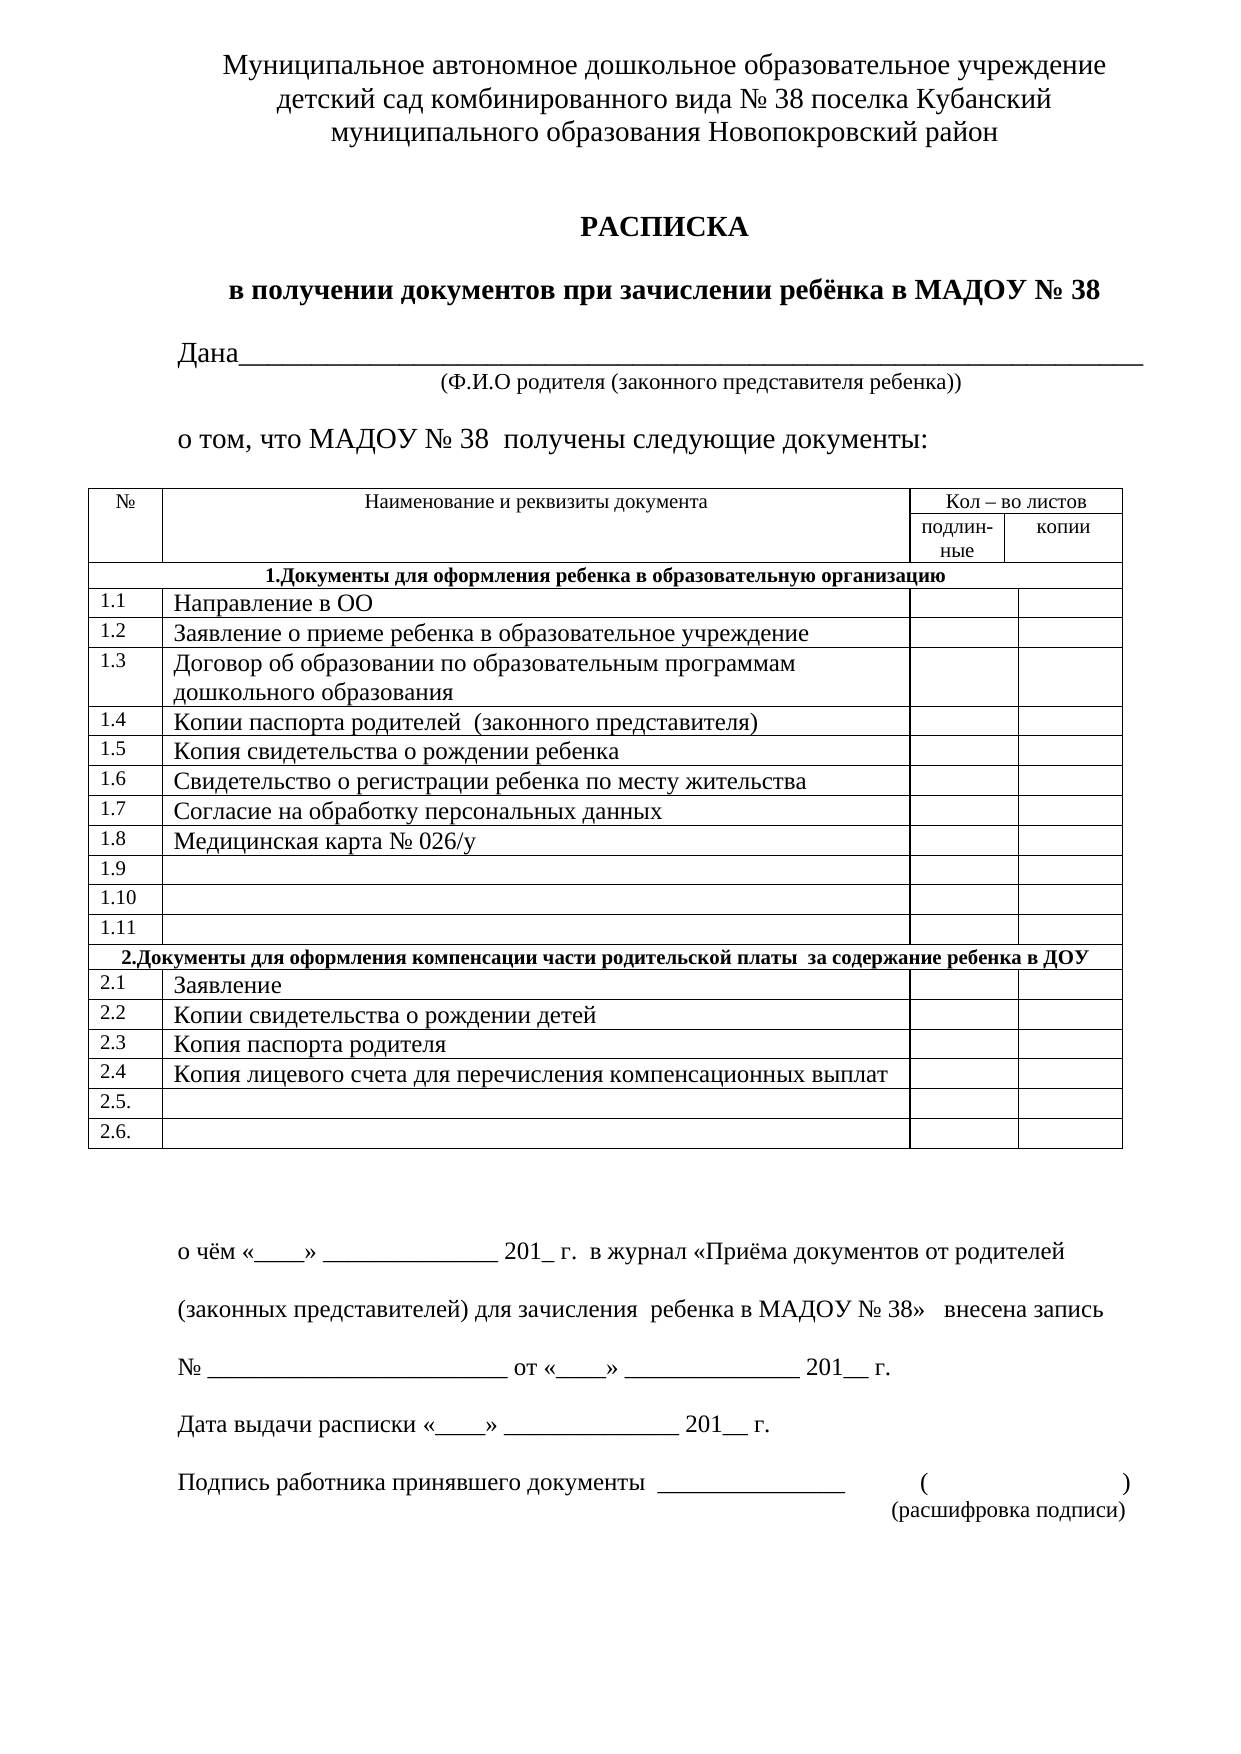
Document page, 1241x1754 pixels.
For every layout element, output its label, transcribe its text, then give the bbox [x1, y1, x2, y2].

table_cell [1019, 1059, 1122, 1088]
text детский сад комбинированного вида № 38 поселка Кубанский [177, 81, 1152, 114]
table_cell 2.Документы для оформления компенсации части родительской платы за содержание ребенка в ДОУ [89, 945, 1122, 969]
table_cell [911, 1030, 1018, 1058]
table_cell Медицинская карта № 026/у [163, 826, 909, 854]
table_cell [911, 856, 1018, 884]
table_cell Договор об образовании по образовательным программам дошкольного образования [163, 648, 909, 706]
text в получении документов при зачислении ребёнка в МАДОУ № 38 [177, 272, 1152, 306]
text (расшифровка подписи) [177, 1496, 1152, 1522]
table_cell [1019, 915, 1122, 944]
table_cell 2.1 [89, 970, 162, 999]
text (Ф.И.О родителя (законного представителя ребенка)) [177, 368, 1152, 394]
table_cell [911, 707, 1018, 735]
table_cell Направление в ОО [163, 589, 909, 617]
table_cell 1.1 [89, 589, 162, 617]
table_cell Согласие на обработку персональных данных [163, 796, 909, 825]
table_cell Заявление о приеме ребенка в образовательное учреждение [163, 618, 909, 647]
table_cell [1019, 1000, 1122, 1028]
table_cell [1019, 766, 1122, 795]
table_cell [911, 826, 1018, 854]
table_cell [1019, 648, 1122, 706]
table_cell [1019, 796, 1122, 825]
table_cell [163, 915, 909, 944]
table_cell Свидетельство о регистрации ребенка по месту жительства [163, 766, 909, 795]
text о том, что МАДОУ № 38 получены следующие документы: [177, 421, 1152, 454]
table_cell [1019, 618, 1122, 647]
table_cell [1019, 1119, 1122, 1148]
table_cell [163, 856, 909, 884]
table_cell [1019, 826, 1122, 854]
table_cell [1019, 1089, 1122, 1118]
table_cell [163, 1089, 909, 1118]
table_cell подлин-ные [911, 514, 1004, 562]
table_cell [911, 1089, 1018, 1118]
table_cell 1.10 [89, 885, 162, 914]
table_cell [911, 618, 1018, 647]
table_cell 2.3 [89, 1030, 162, 1058]
table_cell Заявление [163, 970, 909, 999]
text Дана______________________________________________________________ [177, 335, 1152, 368]
text РАСПИСКА [177, 209, 1152, 243]
table_header № [89, 489, 162, 562]
table_cell 1.9 [89, 856, 162, 884]
text (законных представителей) для зачисления ребенка в МАДОУ № 38» внесена запись [177, 1294, 1152, 1322]
text Муниципальное автономное дошкольное образовательное учреждение [177, 47, 1152, 81]
table_cell [163, 885, 909, 914]
table_cell [1019, 1030, 1122, 1058]
table_cell 1.5 [89, 736, 162, 765]
table_cell [911, 885, 1018, 914]
table_cell [911, 766, 1018, 795]
table_cell Копии паспорта родителей (законного представителя) [163, 707, 909, 735]
table_cell Копия свидетельства о рождении ребенка [163, 736, 909, 765]
table_header Кол – во листов [911, 489, 1122, 513]
table_header Наименование и реквизиты документа [163, 489, 909, 562]
table_cell [163, 1119, 909, 1148]
table_cell Копии свидетельства о рождении детей [163, 1000, 909, 1028]
table_cell 1.Документы для оформления ребенка в образовательную организацию [89, 563, 1122, 587]
table_cell 2.2 [89, 1000, 162, 1028]
table_cell [911, 1000, 1018, 1028]
table_cell [1019, 970, 1122, 999]
table_cell 1.3 [89, 648, 162, 706]
table_cell копии [1005, 514, 1122, 562]
table_cell Копия паспорта родителя [163, 1030, 909, 1058]
table_cell [1019, 885, 1122, 914]
table_cell Копия лицевого счета для перечисления компенсационных выплат [163, 1059, 909, 1088]
table_cell [911, 796, 1018, 825]
table_cell 1.6 [89, 766, 162, 795]
table_cell [1019, 736, 1122, 765]
table_cell 2.5. [89, 1089, 162, 1118]
table_cell [911, 648, 1018, 706]
table_cell 1.11 [89, 915, 162, 944]
table_cell 1.7 [89, 796, 162, 825]
text Дата выдачи расписки «____» ______________ 201__ г. [177, 1409, 1152, 1438]
text о чём «____» ______________ 201_ г. в журнал «Приёма документов от родителей [177, 1236, 1152, 1264]
table_cell [911, 736, 1018, 765]
table_cell 1.4 [89, 707, 162, 735]
table_cell [911, 589, 1018, 617]
table_cell [1019, 589, 1122, 617]
table_cell [911, 1059, 1018, 1088]
table_cell 1.2 [89, 618, 162, 647]
table_cell [911, 915, 1018, 944]
table_cell 2.6. [89, 1119, 162, 1148]
text муниципального образования Новопокровский район [177, 114, 1152, 148]
table_cell 2.4 [89, 1059, 162, 1088]
table_cell [1019, 856, 1122, 884]
text № ________________________ от «____» ______________ 201__ г. [177, 1352, 1152, 1380]
table_cell 1.8 [89, 826, 162, 854]
table_cell [1019, 707, 1122, 735]
table_cell [911, 970, 1018, 999]
table_cell [911, 1119, 1018, 1148]
text Подпись работника принявшего документы _______________ ( ) [177, 1467, 1152, 1496]
